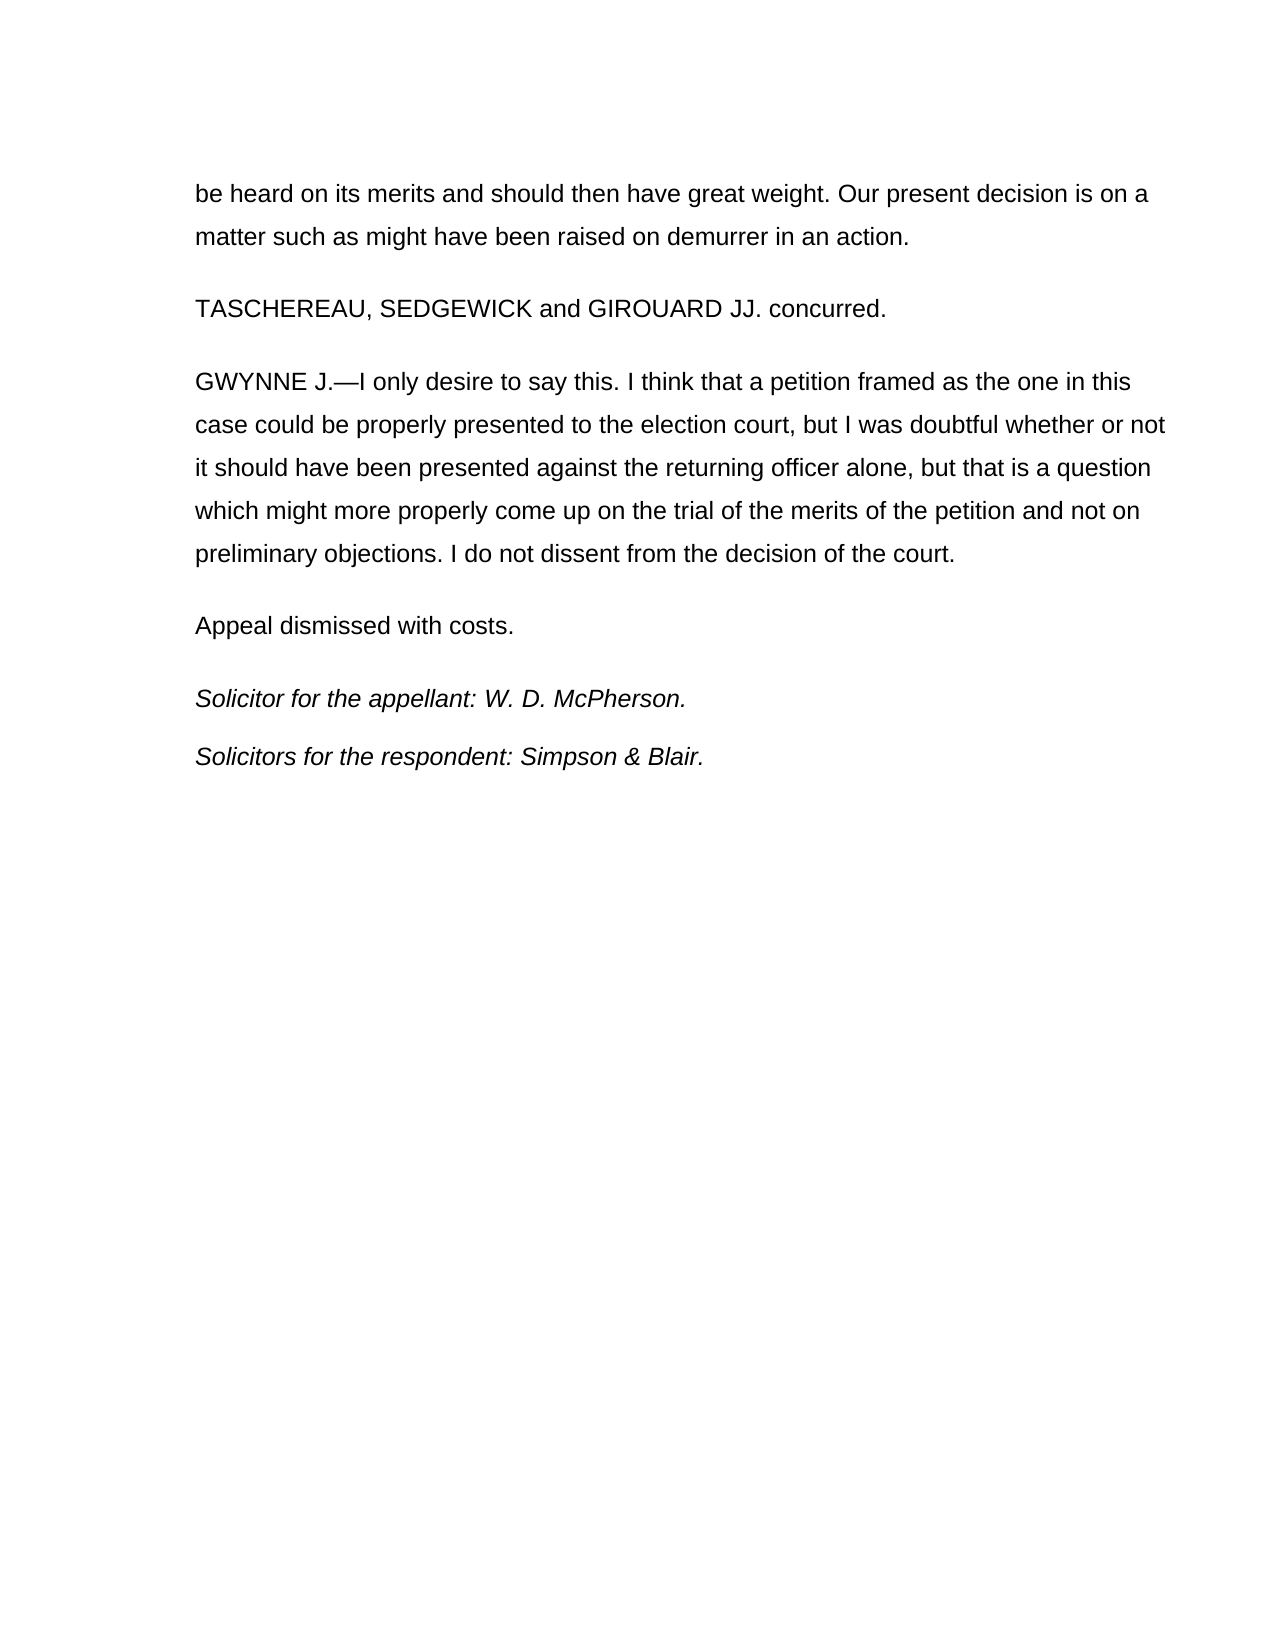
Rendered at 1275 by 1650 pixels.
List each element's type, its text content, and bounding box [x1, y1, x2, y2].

text TASCHEREAU, SEDGEWICK and GIROUARD JJ. concurred. [195, 294, 1170, 323]
text Solicitor for the appellant: W. D. McPherson. [195, 683, 1170, 712]
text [195, 179, 1170, 251]
text Appeal dismissed with costs. [195, 611, 1170, 640]
text Solicitors for the respondent: Simpson & Blair. [195, 741, 1170, 770]
text GWYNNE J.—I only desire to say this. I think that a petition framed as the one in this case could be properly presented to the election court, but I was doubtful whether or not it should have been presented against the returning officer alone, but that is a question which might more properly come up on the trial of the merits of the petition and not on preliminary objections. I do not dissent from the decision of the court. [195, 366, 1170, 568]
